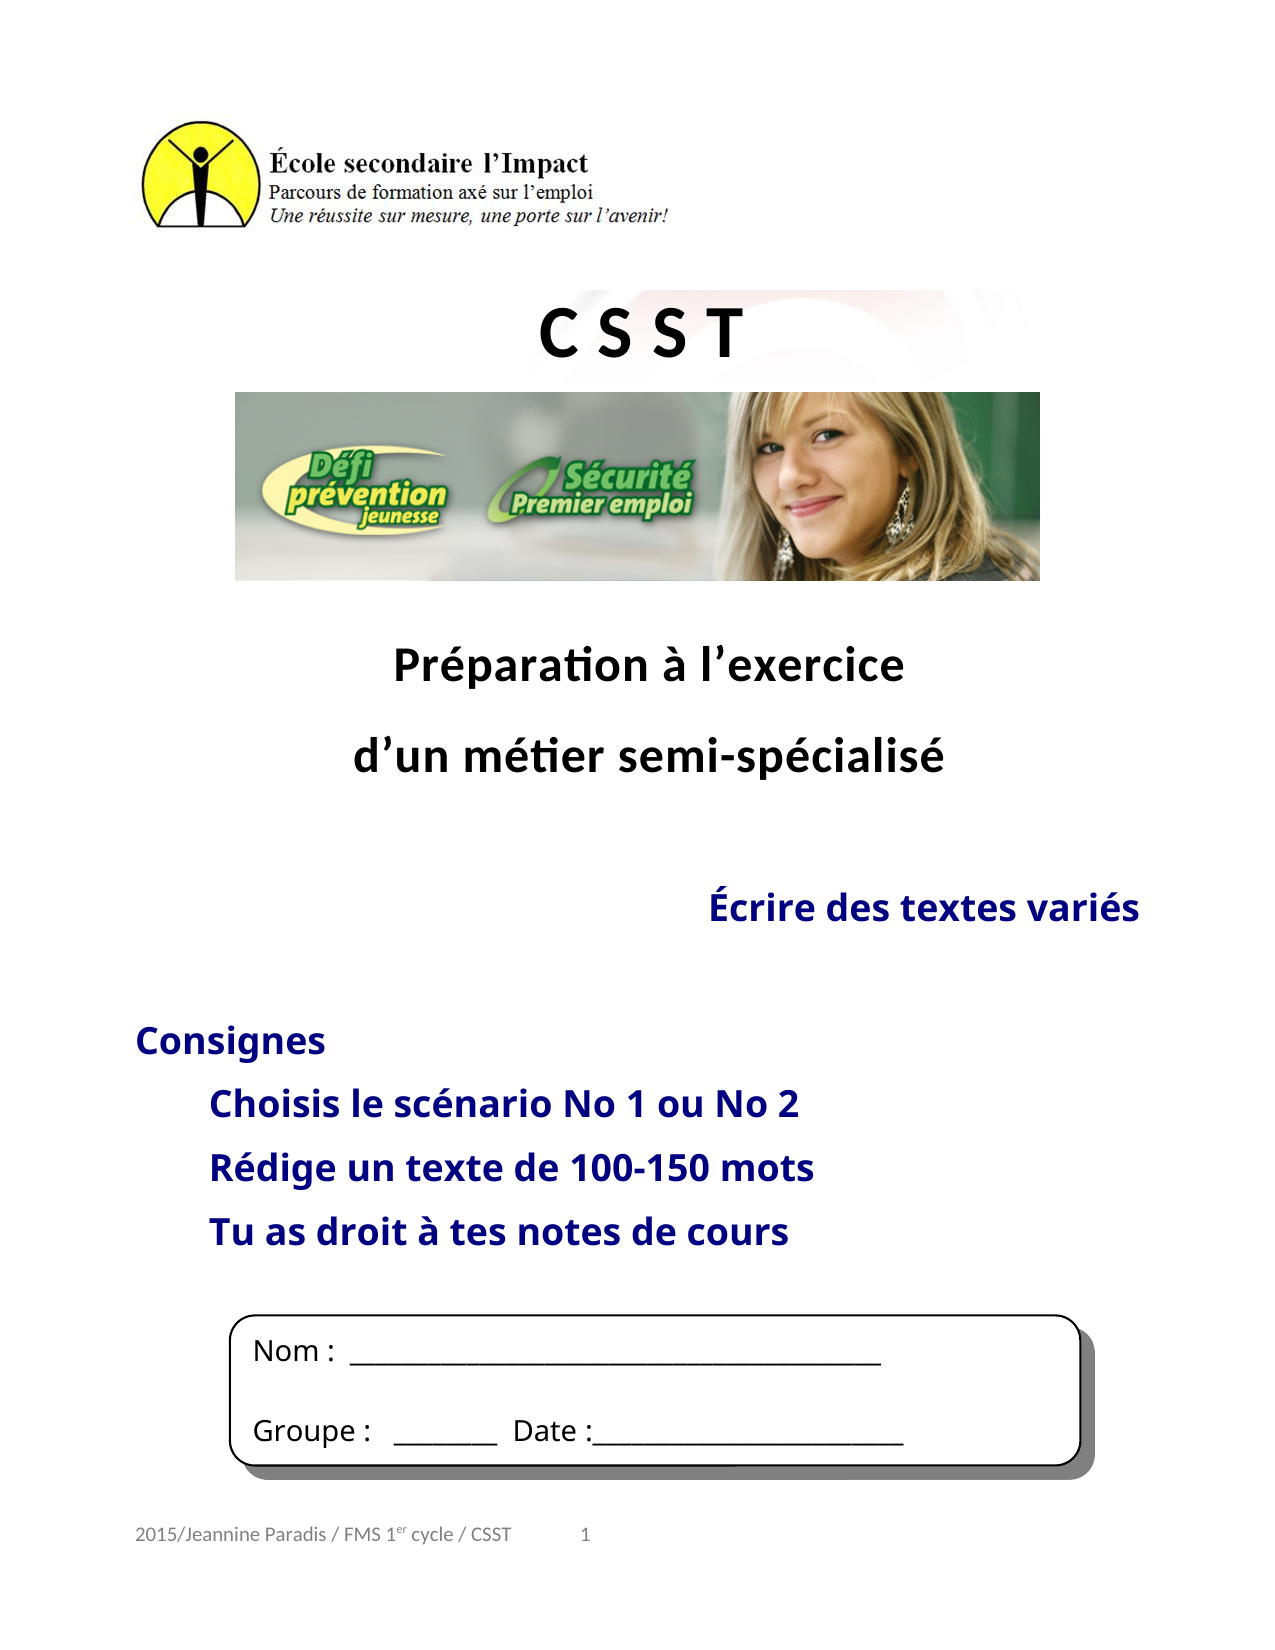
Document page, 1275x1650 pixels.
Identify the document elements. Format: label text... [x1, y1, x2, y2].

picture [379, 290, 1179, 385]
picture [135, 112, 677, 232]
text Tu as droit à tes notes de cours [135, 1205, 1140, 1256]
text Écrire des textes variés [135, 881, 1140, 932]
picture [235, 392, 1040, 581]
text Choisis le scénario No 1 ou No 2 [135, 1078, 1140, 1129]
text Rédige un texte de 100-150 mots [135, 1141, 1140, 1192]
text Consignes [135, 1014, 1140, 1065]
